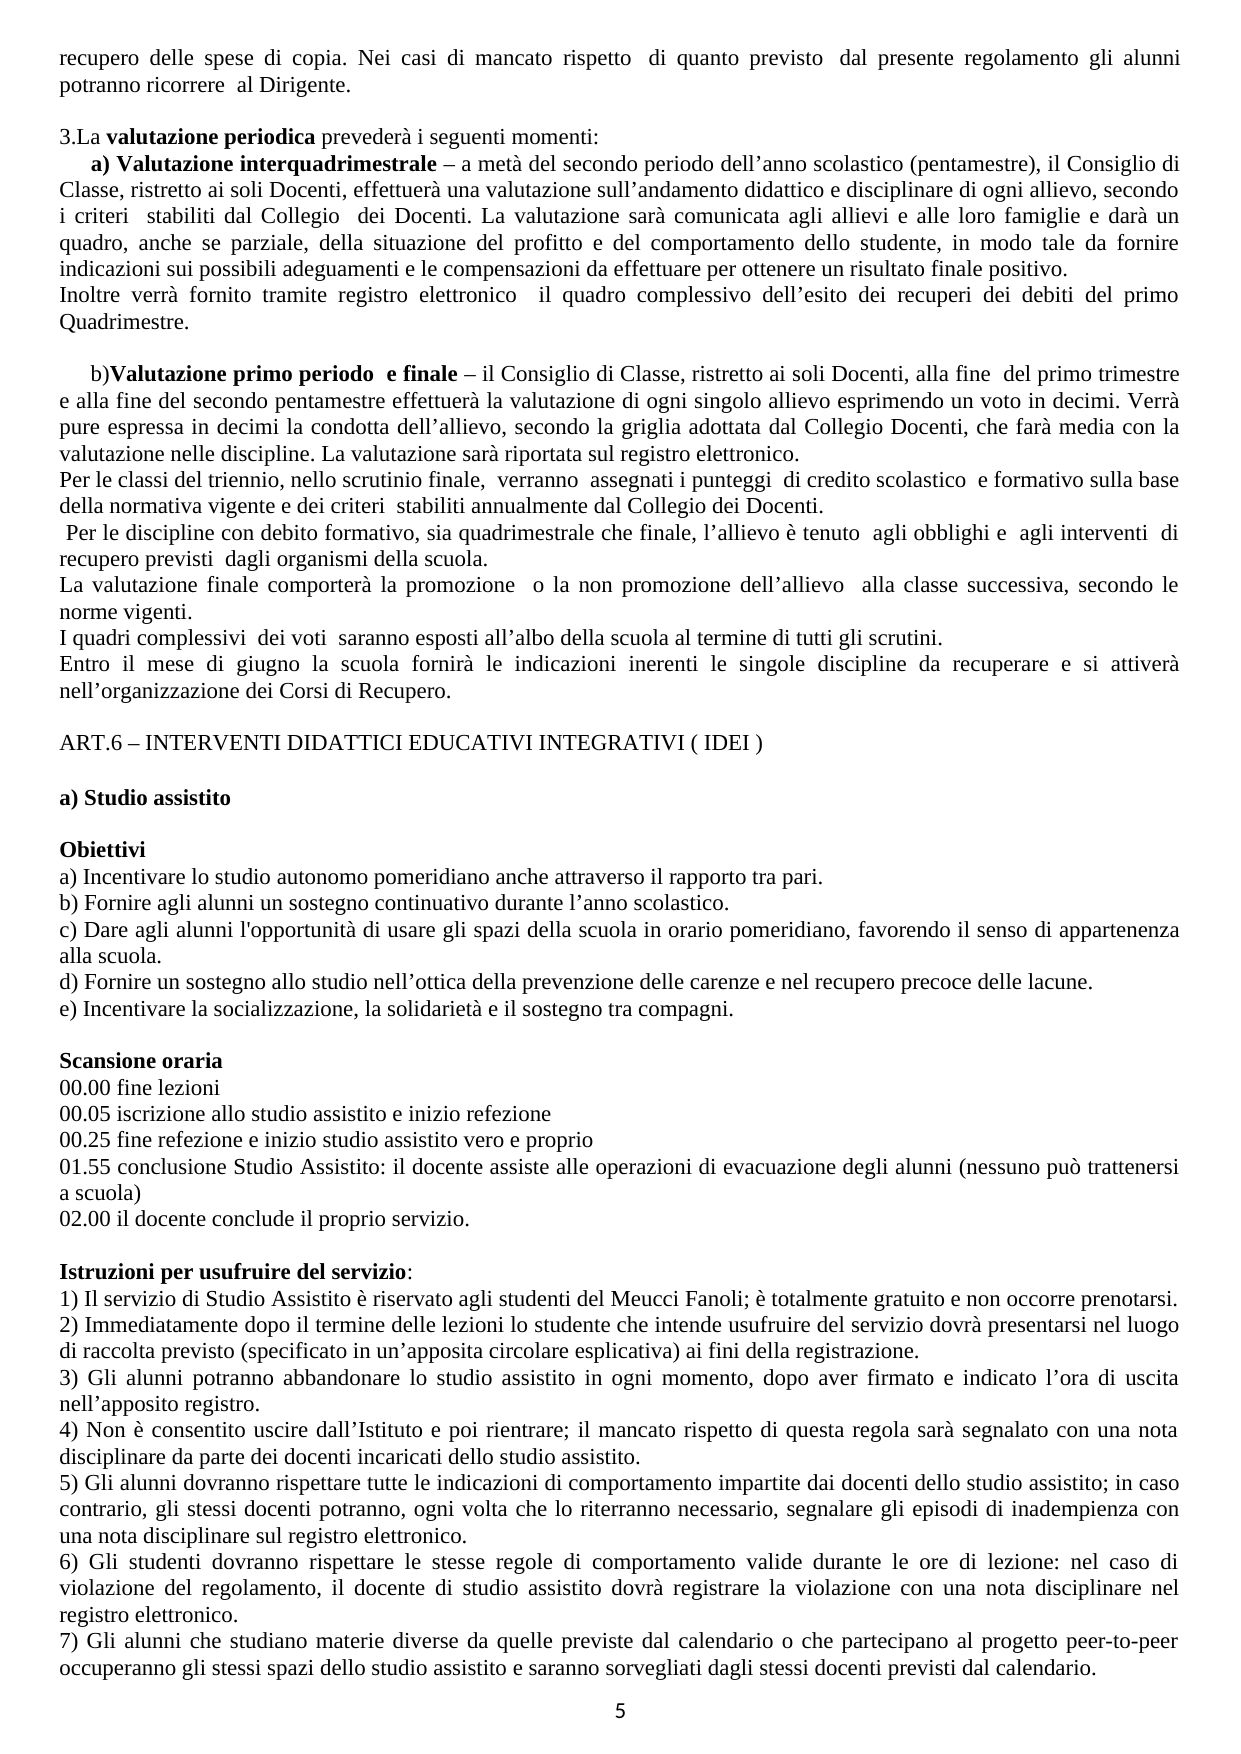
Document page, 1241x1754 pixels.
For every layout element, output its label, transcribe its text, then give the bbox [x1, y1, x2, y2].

text 3) Gli alunni potranno abbandonare lo studio assistito in ogni momento, dopo aver firmato e indicato l’ora di uscita nell’apposito registro. [59, 1364, 1181, 1416]
text La valutazione finale comporterà la promozione o la non promozione dell’allievo alla classe successiva, secondo le norme vigenti. [59, 571, 1181, 624]
text 00.25 fine refezione e inizio studio assistito vero e proprio [59, 1126, 1181, 1153]
text a) Valutazione interquadrimestrale – a metà del secondo periodo dell’anno scolastico (pentamestre), il Consiglio di Classe, ristretto ai soli Docenti, effettuerà una valutazione sull’andamento didattico e disciplinare di ogni allievo, secondo i criteri stabiliti dal Collegio dei Docenti. La valutazione sarà comunicata agli allievi e alle loro famiglie e darà un quadro, anche se parziale, della situazione del profitto e del comportamento dello studente, in modo tale da fornire indicazioni sui possibili adeguamenti e le compensazioni da effettuare per ottenere un risultato finale positivo. [59, 150, 1181, 281]
text a) Incentivare lo studio autonomo pomeridiano anche attraverso il rapporto tra pari. [59, 863, 1181, 889]
text c) Dare agli alunni l'opportunità di usare gli spazi della scuola in orario pomeridiano, favorendo il senso di appartenenza alla scuola. [59, 916, 1181, 968]
text 4) Non è consentito uscire dall’Istituto e poi rientrare; il mancato rispetto di questa regola sarà segnalato con una nota disciplinare da parte dei docenti incaricati dello studio assistito. [59, 1416, 1181, 1469]
text 00.05 iscrizione allo studio assistito e inizio refezione [59, 1100, 1181, 1126]
text 02.00 il docente conclude il proprio servizio. [59, 1206, 1181, 1232]
text 6) Gli studenti dovranno rispettare le stesse regole di comportamento valide durante le ore di lezione: nel caso di violazione del regolamento, il docente di studio assistito dovrà registrare la violazione con una nota disciplinare nel registro elettronico. [59, 1548, 1181, 1627]
text Scansione oraria [59, 1047, 1181, 1074]
text I quadri complessivi dei voti saranno esposti all’albo della scuola al termine di tutti gli scrutini. [59, 624, 1181, 650]
text 3.La valutazione periodica prevederà i seguenti momenti: [59, 123, 1181, 150]
text 7) Gli alunni che studiano materie diverse da quelle previste dal calendario o che partecipano al progetto peer-to-peer occuperanno gli stessi spazi dello studio assistito e saranno sorvegliati dagli stessi docenti previsti dal calendario. [59, 1627, 1181, 1680]
text Per le classi del triennio, nello scrutinio finale, verranno assegnati i punteggi di credito scolastico e formativo sulla base della normativa vigente e dei criteri stabiliti annualmente dal Collegio dei Docenti. [59, 466, 1181, 519]
text Istruzioni per usufruire del servizio: [59, 1258, 1181, 1284]
text Per le discipline con debito formativo, sia quadrimestrale che finale, l’allievo è tenuto agli obblighi e agli interventi di recupero previsti dagli organismi della scuola. [59, 519, 1181, 571]
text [59, 44, 1181, 97]
text d) Fornire un sostegno allo studio nell’ottica della prevenzione delle carenze e nel recupero precoce delle lacune. [59, 968, 1181, 995]
text Obiettivi [59, 837, 1181, 863]
text 01.55 conclusione Studio Assistito: il docente assiste alle operazioni di evacuazione degli alunni (nessuno può trattenersi a scuola) [59, 1153, 1181, 1206]
text 00.00 fine lezioni [59, 1074, 1181, 1100]
text a) Studio assistito [59, 784, 1181, 810]
text 1) Il servizio di Studio Assistito è riservato agli studenti del Meucci Fanoli; è totalmente gratuito e non occorre prenotarsi. [59, 1284, 1181, 1311]
text 5) Gli alunni dovranno rispettare tutte le indicazioni di comportamento impartite dai docenti dello studio assistito; in caso contrario, gli stessi docenti potranno, ogni volta che lo riterranno necessario, segnalare gli episodi di inadempienza con una nota disciplinare sul registro elettronico. [59, 1469, 1181, 1548]
text b)Valutazione primo periodo e finale – il Consiglio di Classe, ristretto ai soli Docenti, alla fine del primo trimestre e alla fine del secondo pentamestre effettuerà la valutazione di ogni singolo allievo esprimendo un voto in decimi. Verrà pure espressa in decimi la condotta dell’allievo, secondo la griglia adottata dal Collegio Docenti, che farà media con la valutazione nelle discipline. La valutazione sarà riportata sul registro elettronico. [59, 361, 1181, 466]
text ART.6 – INTERVENTI DIDATTICI EDUCATIVI INTEGRATIVI ( IDEI ) [59, 729, 1181, 756]
text 2) Immediatamente dopo il termine delle lezioni lo studente che intende usufruire del servizio dovrà presentarsi nel luogo di raccolta previsto (specificato in un’apposita circolare esplicativa) ai fini della registrazione. [59, 1311, 1181, 1364]
text Inoltre verrà fornito tramite registro elettronico il quadro complessivo dell’esito dei recuperi dei debiti del primo Quadrimestre. [59, 281, 1181, 334]
text Entro il mese di giugno la scuola fornirà le indicazioni inerenti le singole discipline da recuperare e si attiverà nell’organizzazione dei Corsi di Recupero. [59, 650, 1181, 703]
text b) Fornire agli alunni un sostegno continuativo durante l’anno scolastico. [59, 889, 1181, 916]
text e) Incentivare la socializzazione, la solidarietà e il sostegno tra compagni. [59, 995, 1181, 1021]
